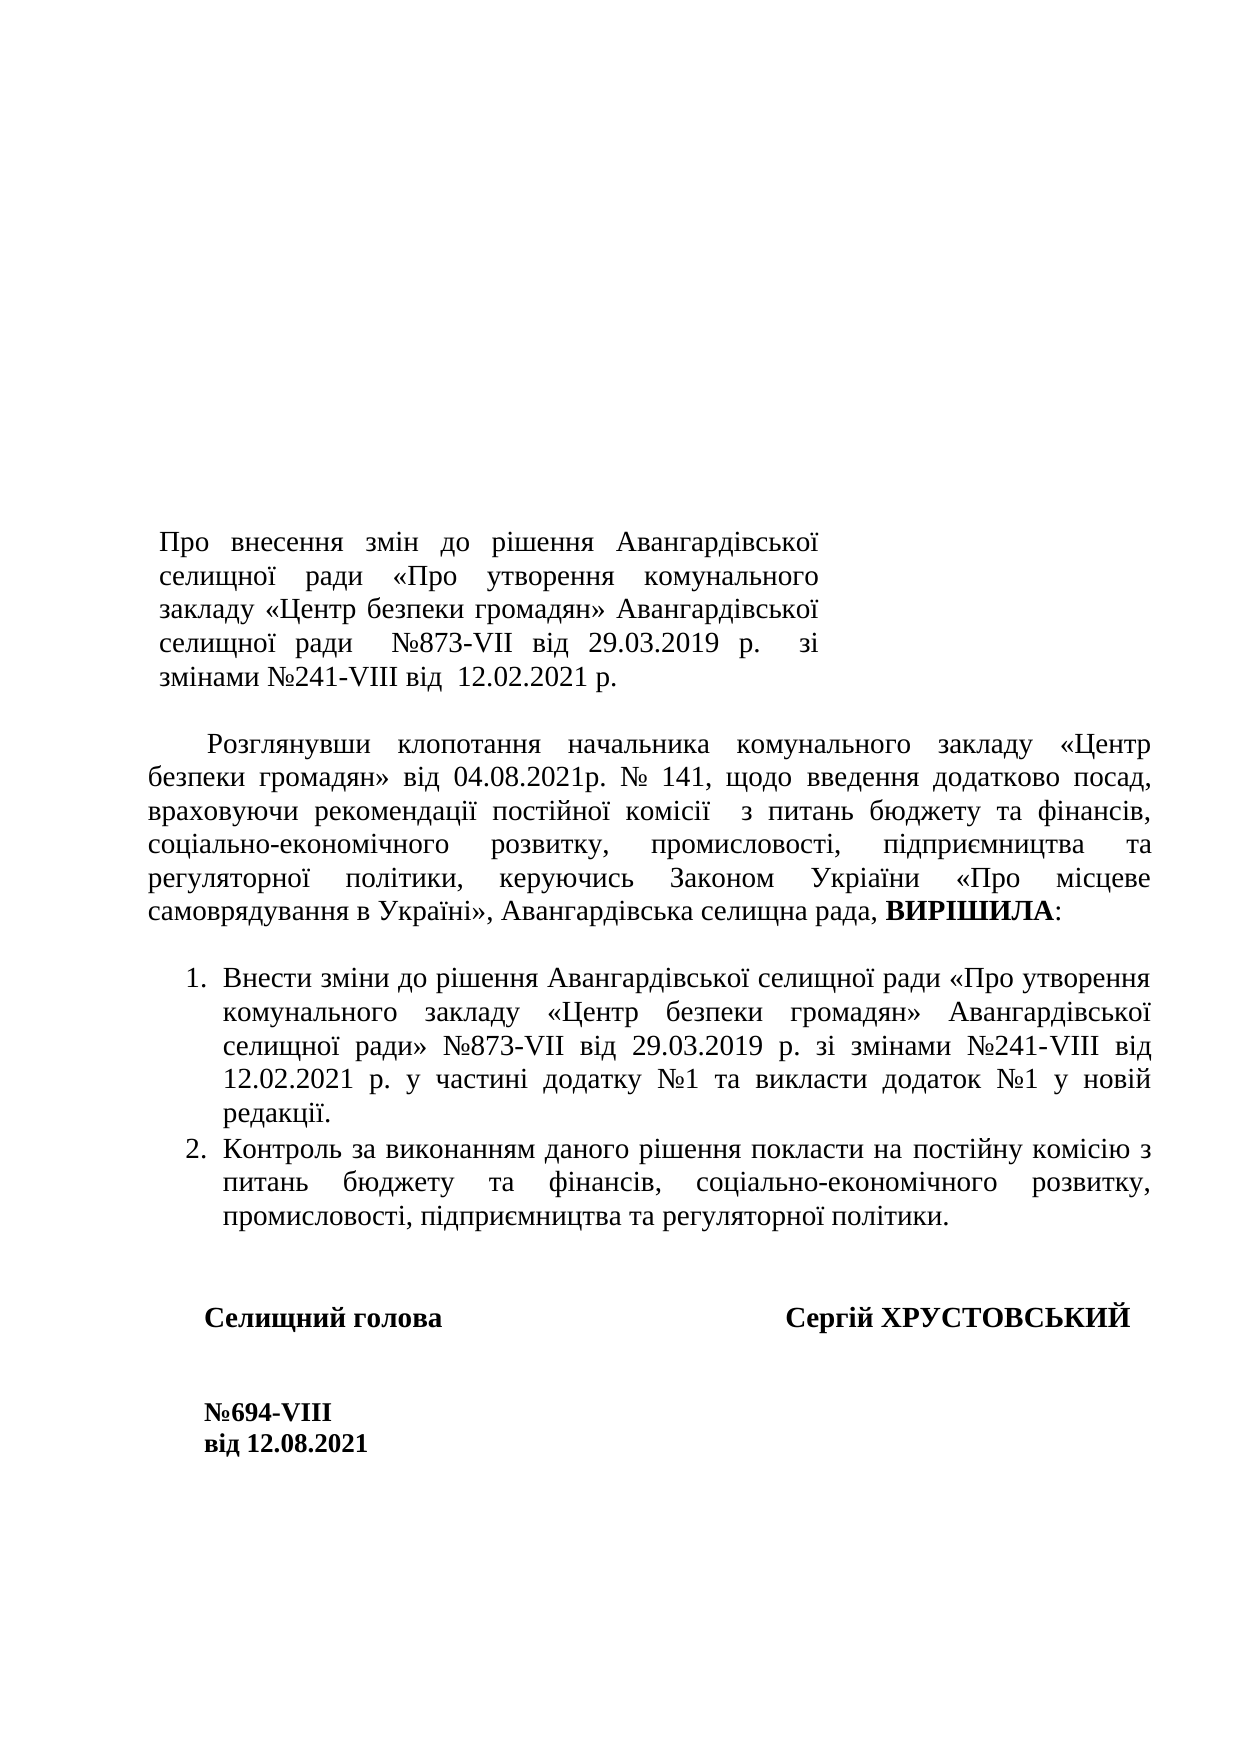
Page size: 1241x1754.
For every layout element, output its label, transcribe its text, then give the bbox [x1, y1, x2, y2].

text Розглянувши клопотання начальника комунального закладу «Центр безпеки громадян» від 04.08.2021р. № 141, щодо введення додатково посад, враховуючи рекомендації постійної комісії з питань бюджету та фінансів, соціально-економічного розвитку, промисловості, підприємництва та регуляторної політики, керуючись Законом Укріаїни «Про місцеве самоврядування в Україні», Авангардівська селищна рада, вирішила: [148, 726, 1152, 927]
text від 12.08.2021 [148, 1428, 1152, 1459]
list Контроль за виконанням даного рішення покласти на постійну комісію з питань бюджету та фінансів, соціально-економічного розвитку, промисловості, підприємництва та регуляторної політики. [185, 1131, 1152, 1231]
text №694-VIII [148, 1396, 1152, 1428]
text Селищний голова Сергій ХРУСТОВСЬКИЙ [148, 1301, 1152, 1334]
table_header Про внесення змін до рішення Авангардівської селищної ради «Про утворення комунального закладу «Центр безпеки громадян» Авангардівської селищної ради №873-VII від 29.03.2019 р. зі змінами №241-VIII від 12.02.2021 р. [148, 525, 830, 726]
list Внести зміни до рішення Авангардівської селищної ради «Про утворення комунального закладу «Центр безпеки громадян» Авангардівської селищної ради» №873-VII від 29.03.2019 р. зі змінами №241-VIII від 12.02.2021 р. у частині додатку №1 та викласти додаток №1 у новій редакції. [185, 961, 1152, 1128]
